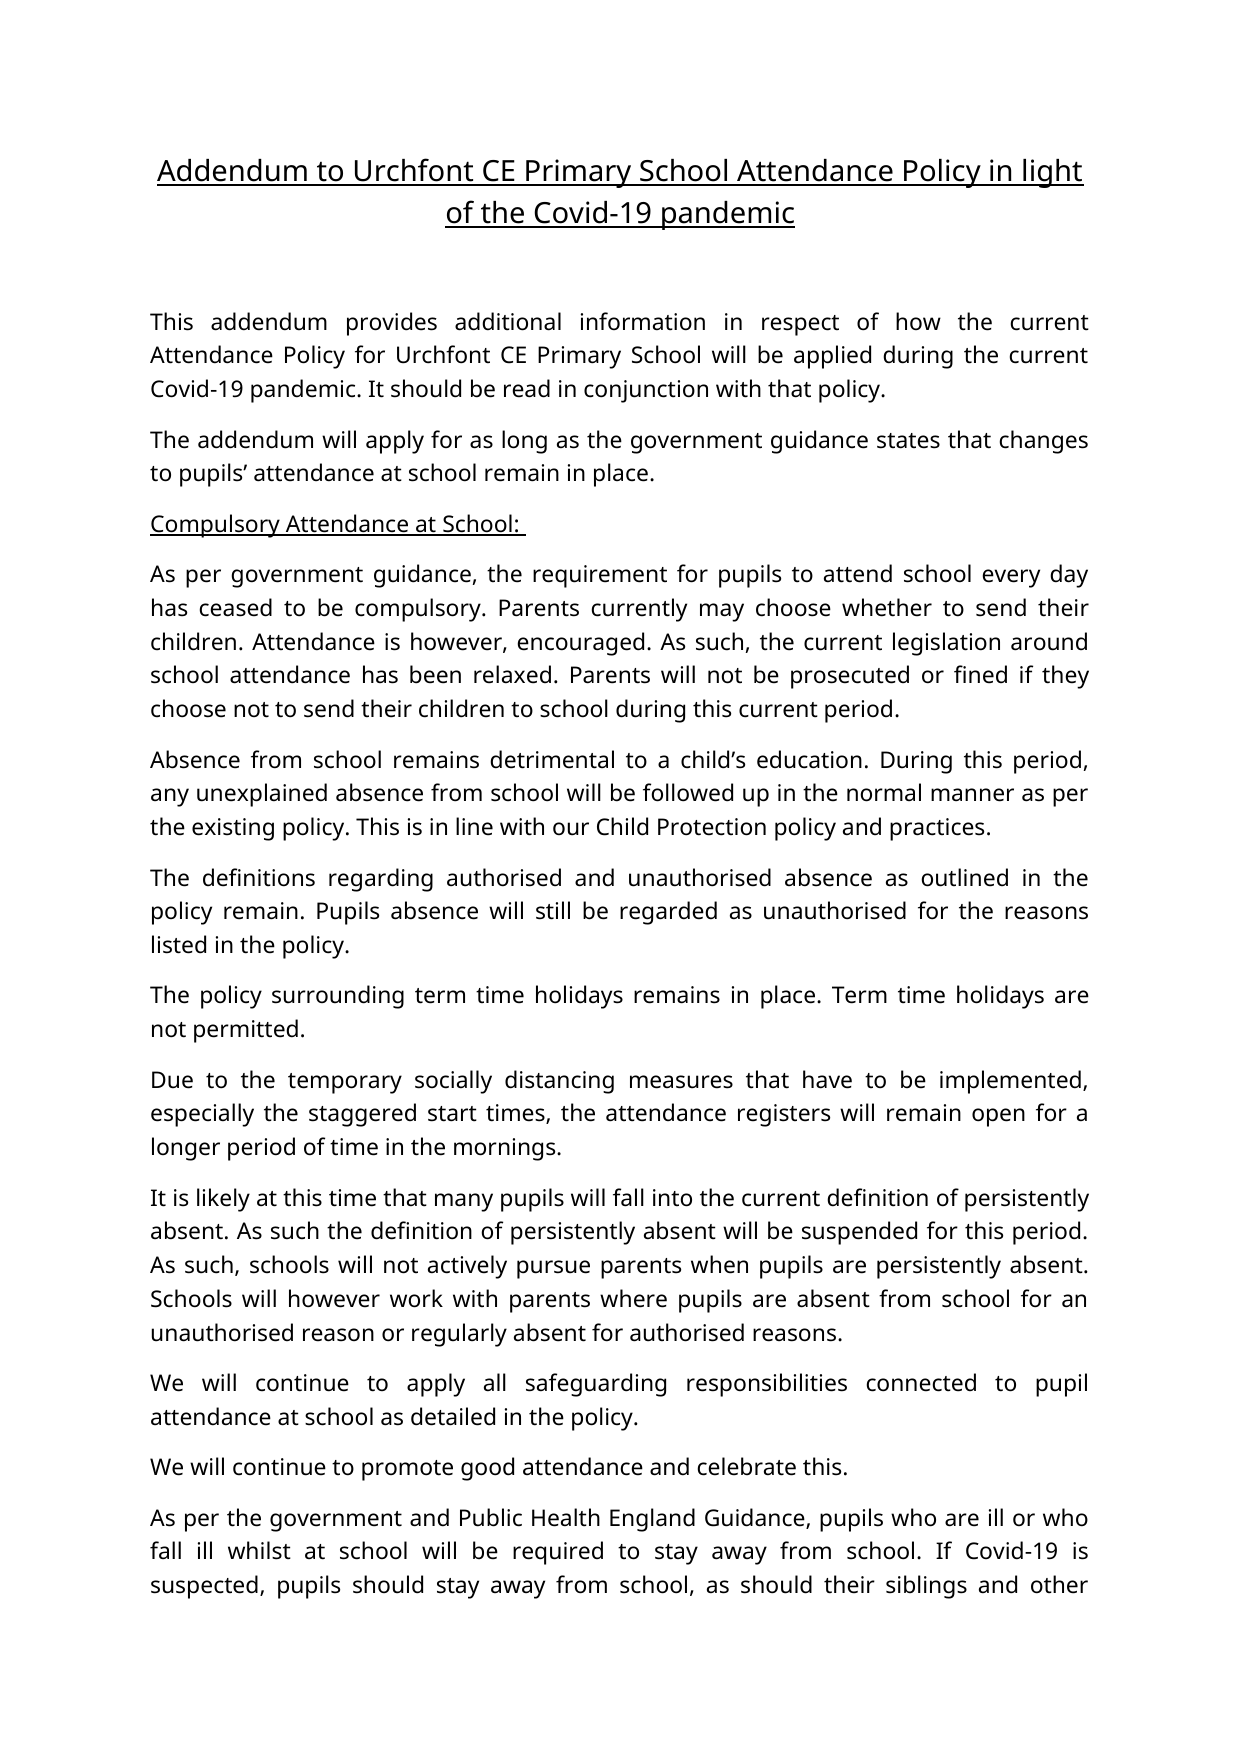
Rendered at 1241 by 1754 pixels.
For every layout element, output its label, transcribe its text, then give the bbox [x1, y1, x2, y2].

text The addendum will apply for as long as the government guidance states that changes to pupils’ attendance at school remain in place. [150, 424, 1090, 489]
text The policy surrounding term time holidays remains in place. Term time holidays are not permitted. [150, 979, 1090, 1044]
text It is likely at this time that many pupils will fall into the current definition of persistently absent. As such the definition of persistently absent will be suspended for this period. As such, schools will not actively pursue parents when pupils are persistently absent. Schools will however work with parents where pupils are absent from school for an unauthorised reason or regularly absent for authorised reasons. [150, 1182, 1090, 1348]
text Compulsory Attendance at School: [150, 508, 1090, 539]
text As per government guidance, the requirement for pupils to attend school every day has ceased to be compulsory. Parents currently may choose whether to send their children. Attendance is however, encouraged. As such, the current legislation around school attendance has been relaxed. Parents will not be prosecuted or fined if they choose not to send their children to school during this current period. [150, 558, 1090, 724]
text The definitions regarding authorised and unauthorised absence as outlined in the policy remain. Pupils absence will still be regarded as unauthorised for the reasons listed in the policy. [150, 862, 1090, 960]
text Absence from school remains detrimental to a child’s education. During this period, any unexplained absence from school will be followed up in the normal manner as per the existing policy. This is in line with our Child Protection policy and practices. [150, 744, 1090, 842]
text This addendum provides additional information in respect of how the current Attendance Policy for Urchfont CE Primary School will be applied during the current Covid-19 pandemic. It should be read in conjunction with that policy. [150, 306, 1090, 404]
text We will continue to apply all safeguarding responsibilities connected to pupil attendance at school as detailed in the policy. [150, 1367, 1090, 1432]
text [150, 1502, 1090, 1600]
text Due to the temporary socially distancing measures that have to be implemented, especially the staggered start times, the attendance registers will remain open for a longer period of time in the mornings. [150, 1064, 1090, 1162]
text We will continue to promote good attendance and celebrate this. [150, 1451, 1090, 1482]
text Addendum to Urchfont CE Primary School Attendance Policy in light of the Covid-19 pandemic [150, 150, 1090, 232]
